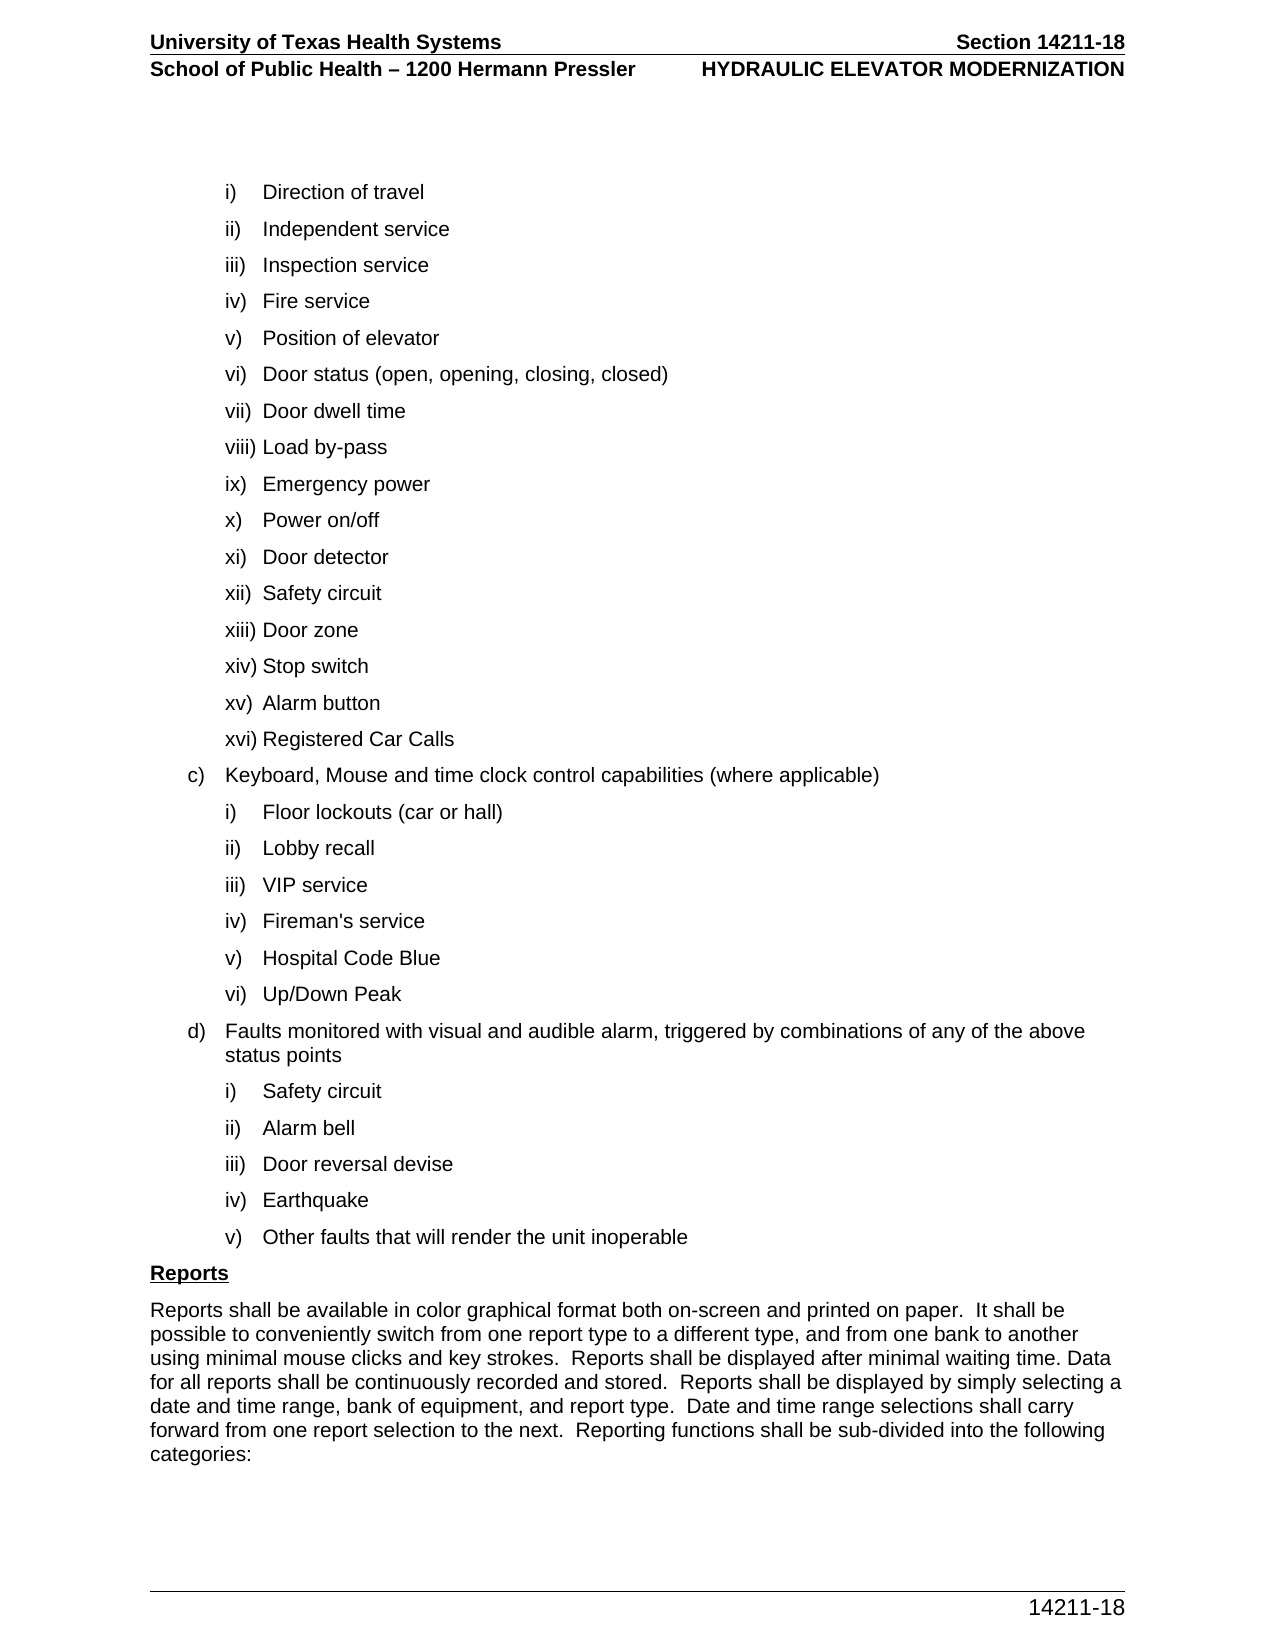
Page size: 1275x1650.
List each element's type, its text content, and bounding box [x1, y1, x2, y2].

list Floor lockouts (car or hall) [225, 800, 1125, 824]
list Stop switch [225, 654, 1125, 678]
list Faults monitored with visual and audible alarm, triggered by combinations of any of the above status points [187, 1018, 1125, 1066]
list Earthquake [225, 1188, 1125, 1212]
list Fire service [225, 289, 1125, 313]
list Up/Down Peak [225, 982, 1125, 1006]
list Inspection service [225, 253, 1125, 277]
list Other faults that will render the unit inoperable [225, 1225, 1125, 1249]
list Hospital Code Blue [225, 946, 1125, 969]
list Safety circuit [225, 1079, 1125, 1103]
list Direction of travel [225, 180, 1125, 204]
list Power on/off [225, 508, 1125, 532]
list Door zone [225, 617, 1125, 641]
list Keyboard, Mouse and time clock control capabilities (where applicable) [187, 763, 1125, 787]
list Fireman's service [225, 909, 1125, 933]
list Alarm button [225, 690, 1125, 714]
list Safety circuit [225, 581, 1125, 605]
list VIP service [225, 873, 1125, 897]
list Door detector [225, 544, 1125, 568]
list Position of elevator [225, 326, 1125, 350]
list Independent service [225, 216, 1125, 240]
text Reports shall be available in color graphical format both on-screen and printed on paper. It shall be possible to conveniently switch from one report type to a different type, and from one bank to another using minimal mouse clicks and key strokes. Reports shall be displayed after minimal waiting time. Data for all reports shall be continuously recorded and stored. Reports shall be displayed by simply selecting a date and time range, bank of equipment, and report type. Date and time range selections shall carry forward from one report selection to the next. Reporting functions shall be sub-divided into the following categories: [150, 1298, 1125, 1465]
list Alarm bell [225, 1115, 1125, 1139]
list Emergency power [225, 472, 1125, 496]
text Reports [150, 1261, 1125, 1285]
list Load by-pass [225, 435, 1125, 459]
list Door status (open, opening, closing, closed) [225, 362, 1125, 386]
list Registered Car Calls [225, 727, 1125, 751]
list Lobby recall [225, 836, 1125, 860]
list Door reversal devise [225, 1152, 1125, 1176]
list Door dwell time [225, 399, 1125, 423]
